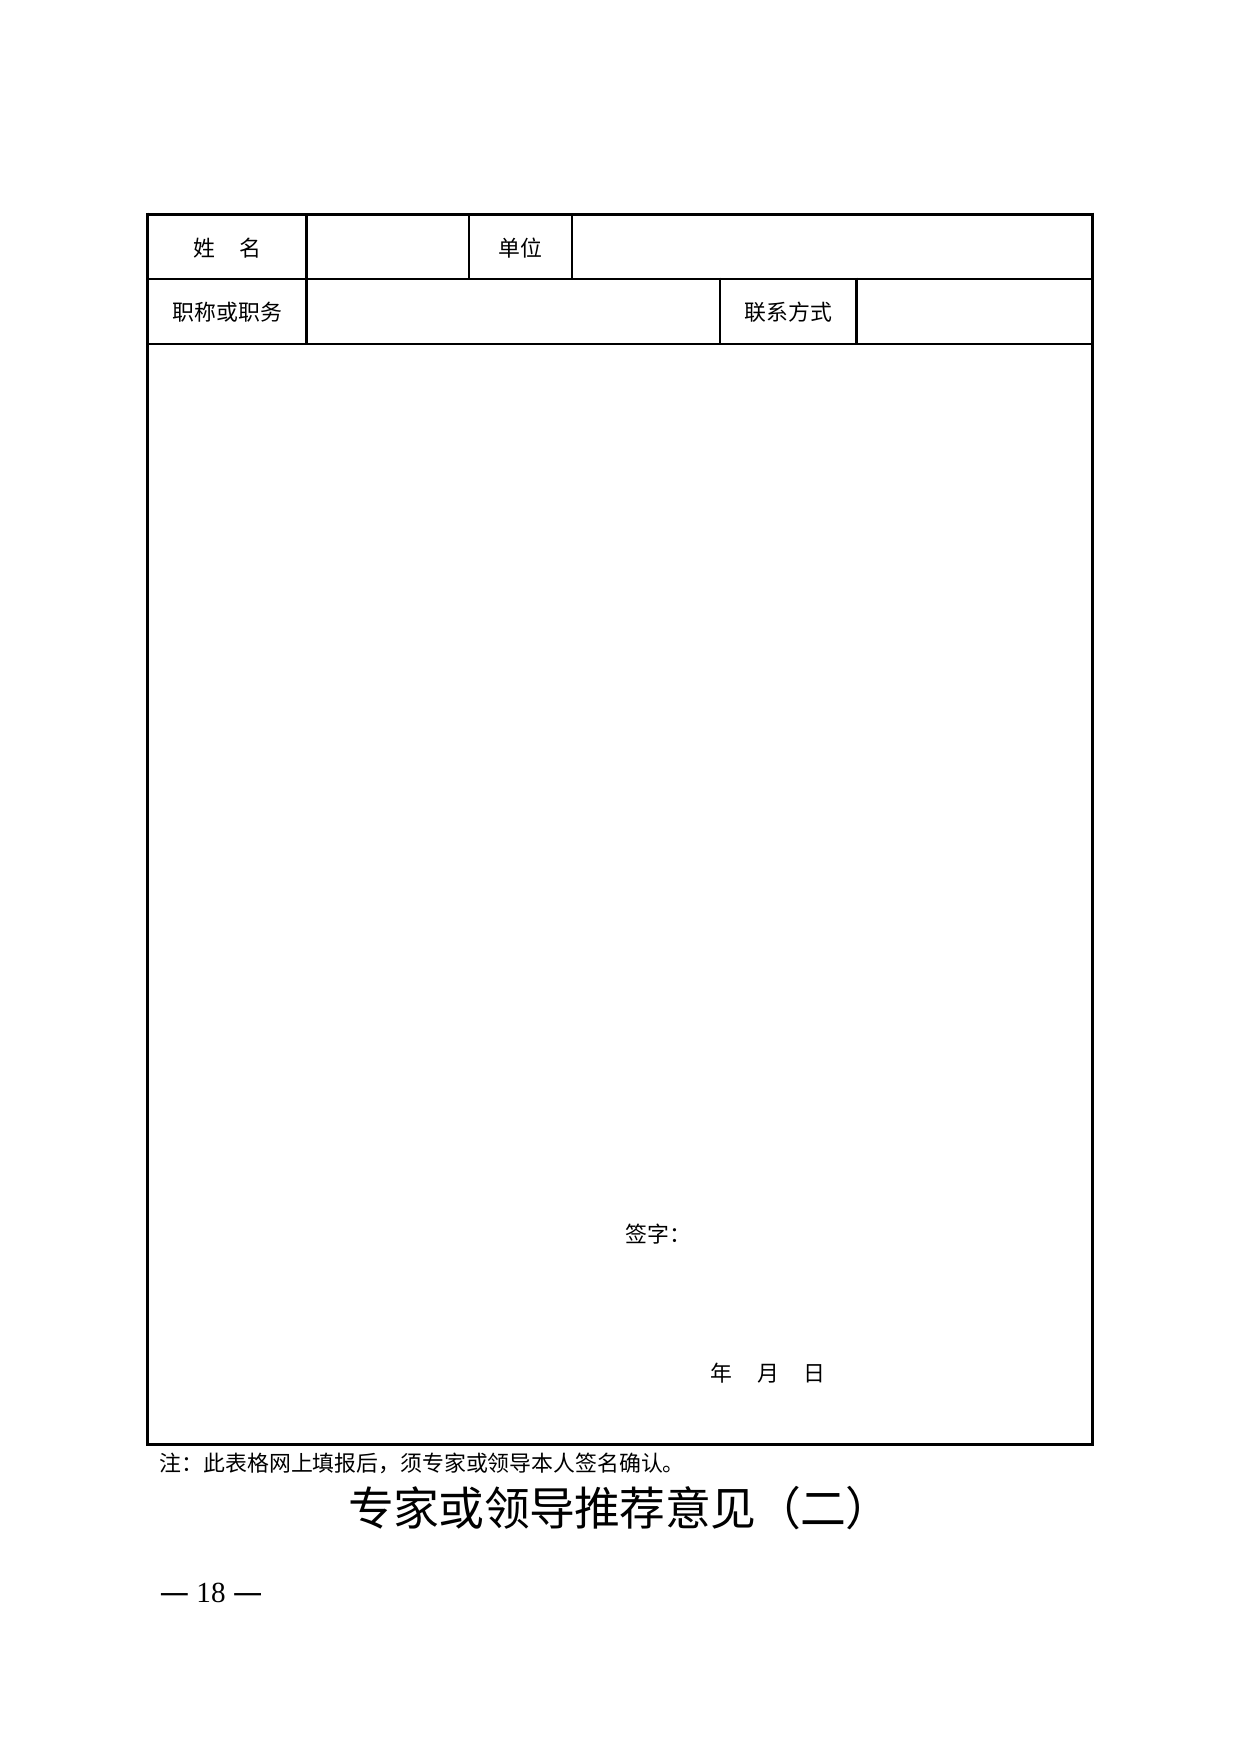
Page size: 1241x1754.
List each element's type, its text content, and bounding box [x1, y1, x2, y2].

text 注：此表格网上填报后，须专家或领导本人签名确认。 [159, 1446, 1081, 1478]
text 专家或领导推荐意见（二） [159, 1478, 1081, 1537]
table_header 单位 [470, 216, 571, 278]
table_cell 签字： 年 月 日 [149, 345, 1091, 1443]
table_cell [858, 280, 1091, 343]
table_cell 联系方式 [721, 280, 855, 343]
table_cell 职称或职务 [149, 280, 305, 343]
table_header [308, 216, 468, 278]
table_header 姓 名 [149, 216, 305, 278]
table_cell [308, 280, 719, 343]
table_header [573, 216, 1091, 278]
